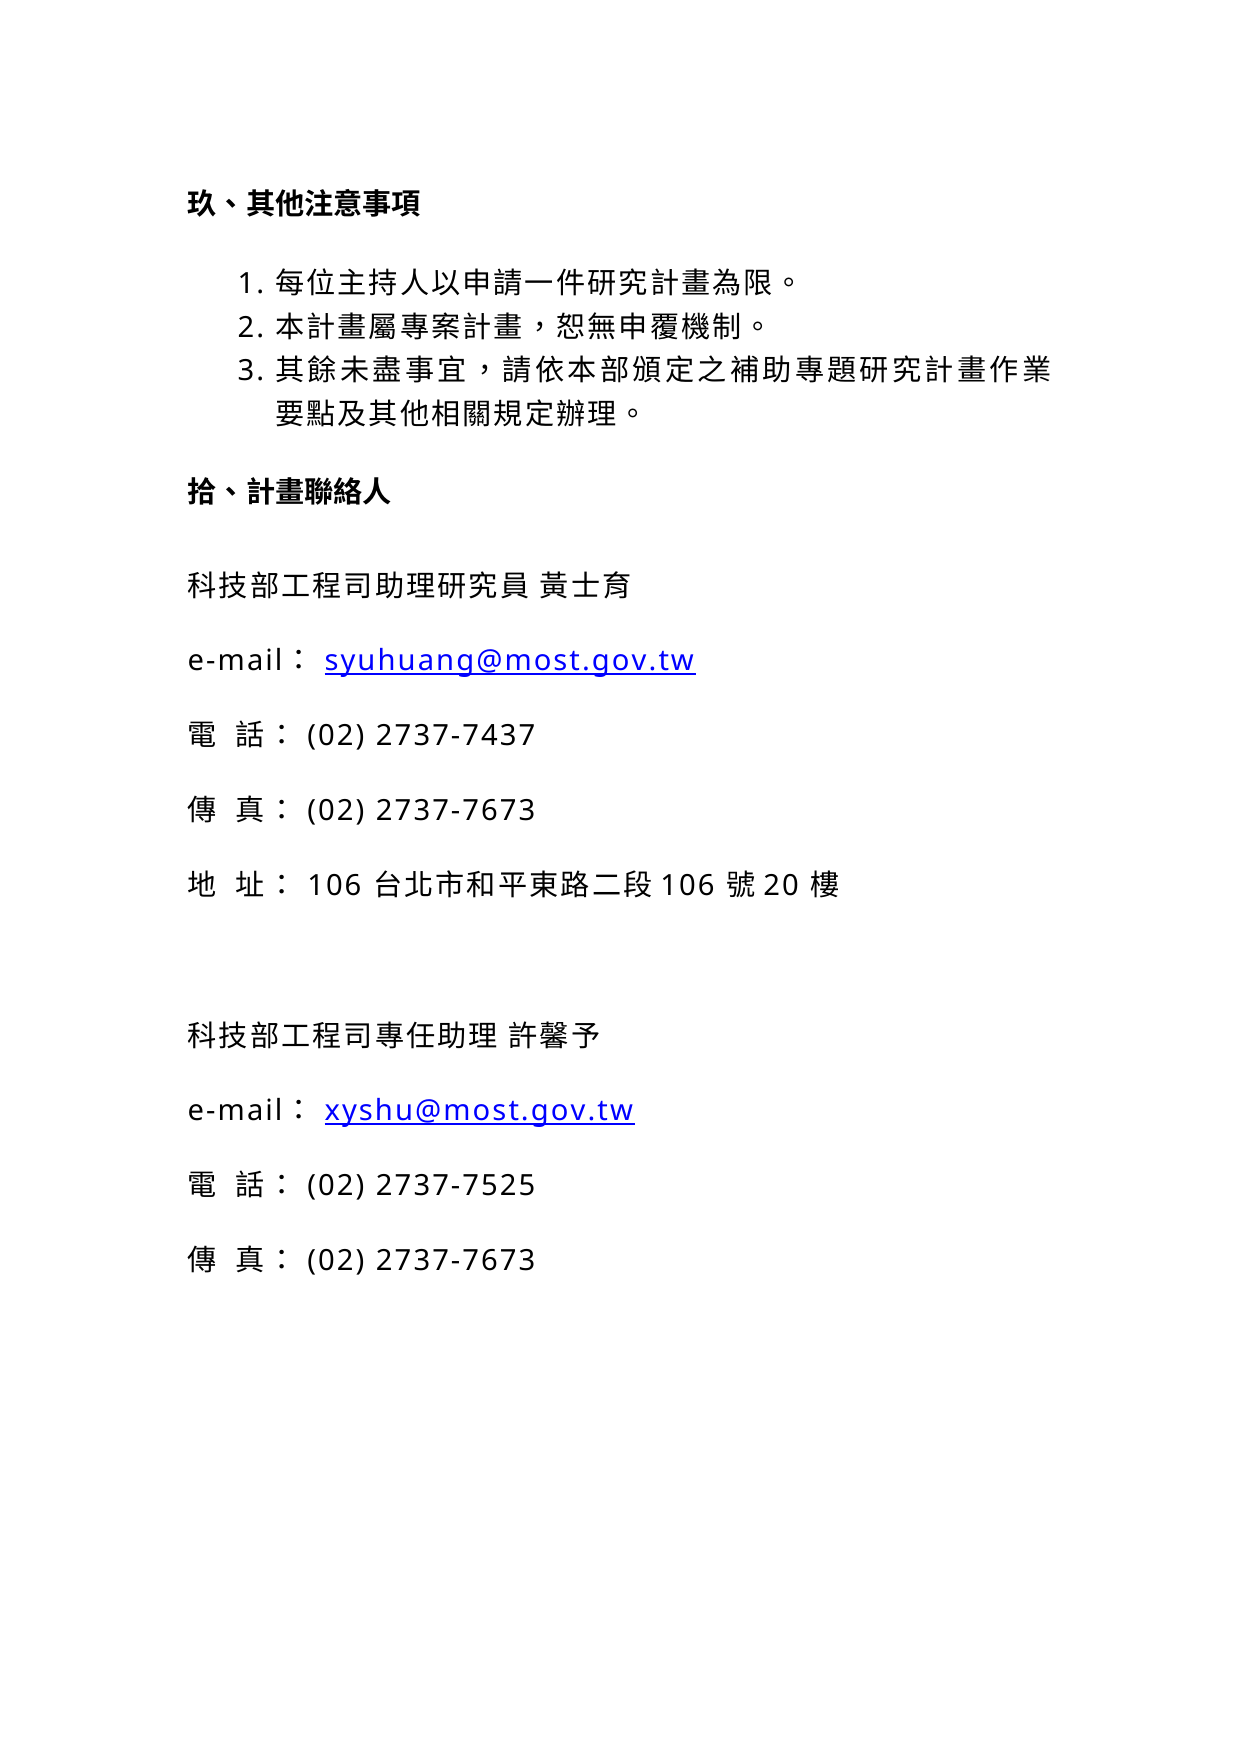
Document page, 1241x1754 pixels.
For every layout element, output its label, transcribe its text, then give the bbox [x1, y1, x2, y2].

text e-mail： xyshu@most.gov.tw [187, 1071, 1053, 1146]
list 其餘未盡事宜，請依本部頒定之補助專題研究計畫作業要點及其他相關規定辦理。 [237, 346, 1053, 433]
text 地 址： 106 台北市和平東路二段106 號20 樓 [187, 846, 1053, 921]
text 電 話： (02) 2737-7437 [187, 696, 1053, 771]
list 本計畫屬專案計畫，恕無申覆機制。 [237, 302, 1053, 346]
text 科技部工程司助理研究員 黃士育 [187, 546, 1053, 621]
list 每位主持人以申請一件研究計畫為限。 [237, 258, 1053, 302]
text 科技部工程司專任助理 許馨予 [187, 996, 1053, 1071]
text 傳 真： (02) 2737-7673 [187, 1221, 1053, 1296]
subtitle 玖、其他注意事項 [187, 164, 1053, 239]
text 電 話： (02) 2737-7525 [187, 1146, 1053, 1221]
subtitle 拾、計畫聯絡人 [187, 452, 1053, 527]
text e-mail： syuhuang@most.gov.tw [187, 621, 1053, 696]
text 傳 真： (02) 2737-7673 [187, 771, 1053, 846]
